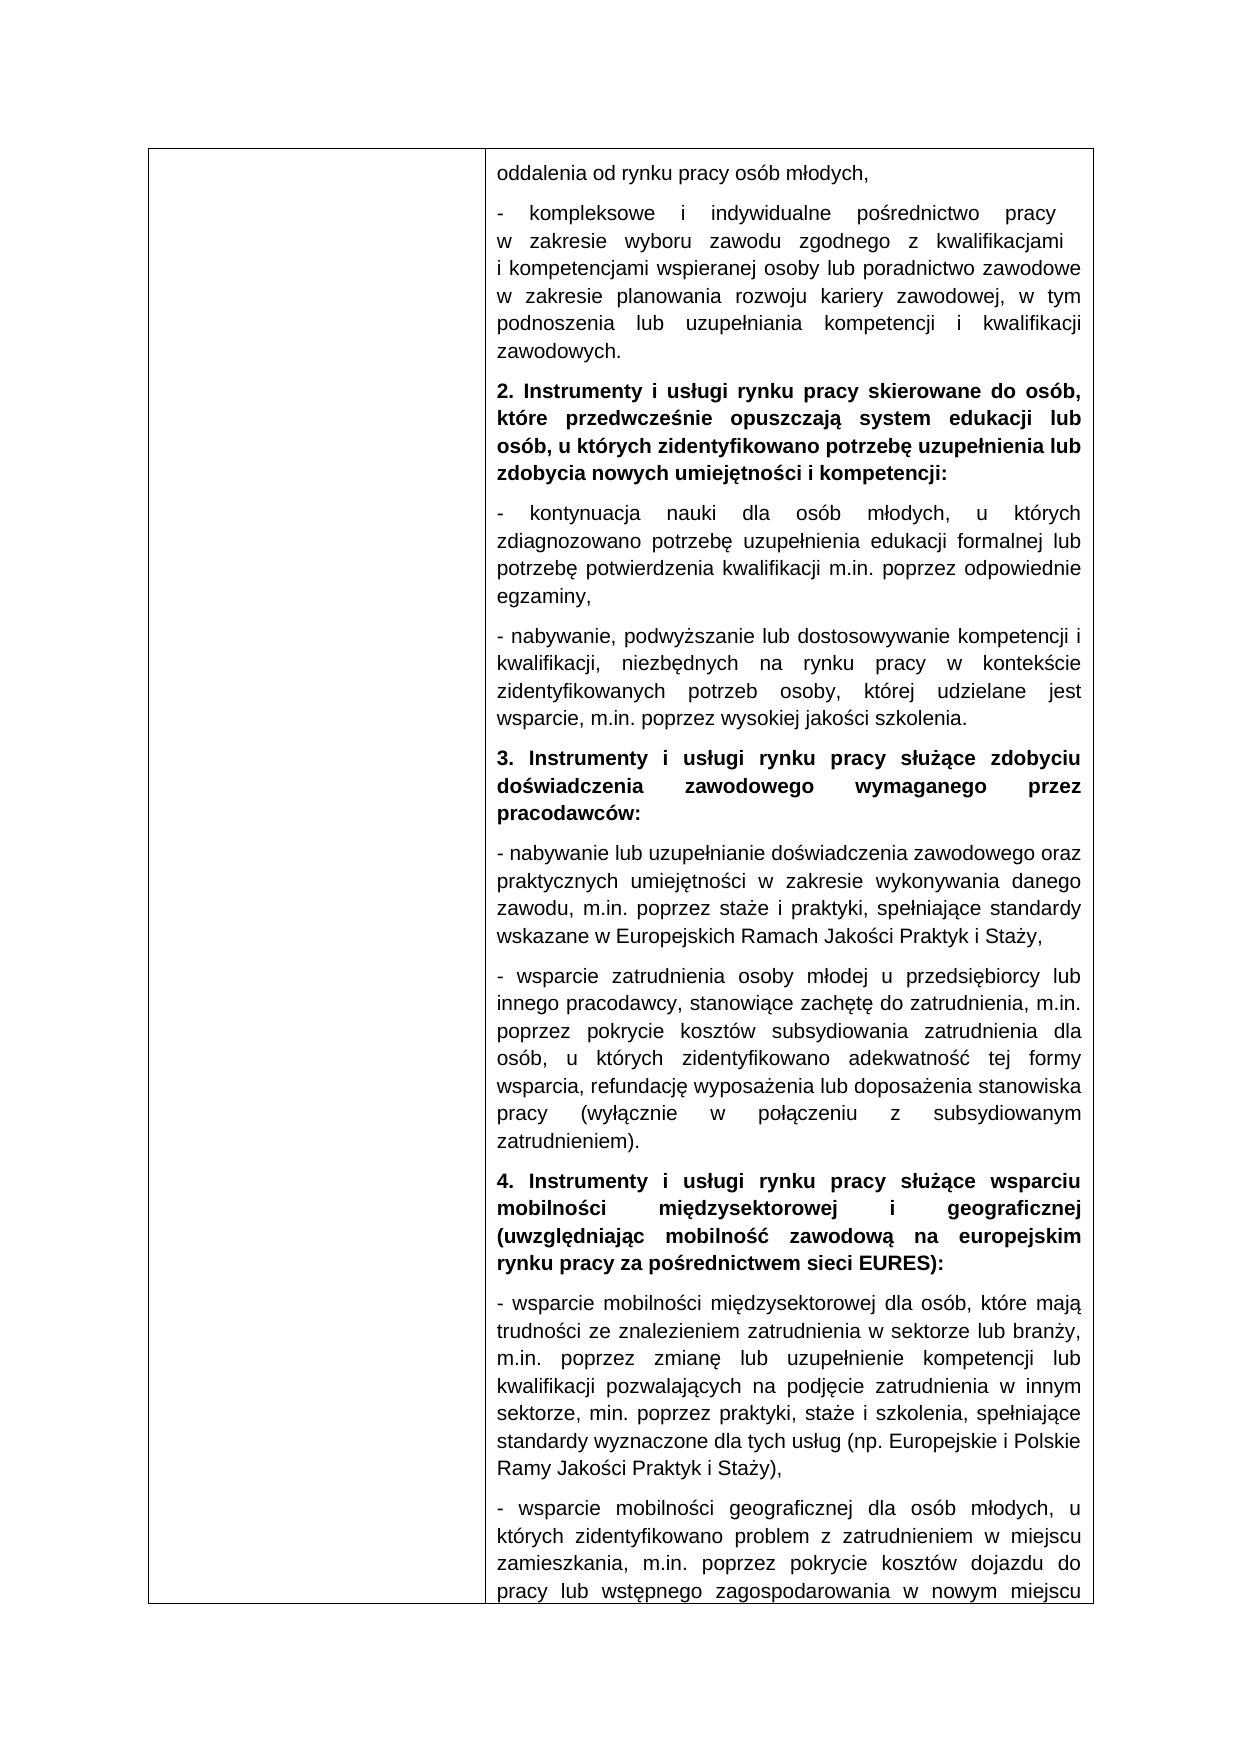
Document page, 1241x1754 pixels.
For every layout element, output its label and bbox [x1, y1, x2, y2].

table_cell [486, 149, 1093, 1603]
table_cell [149, 149, 485, 1603]
